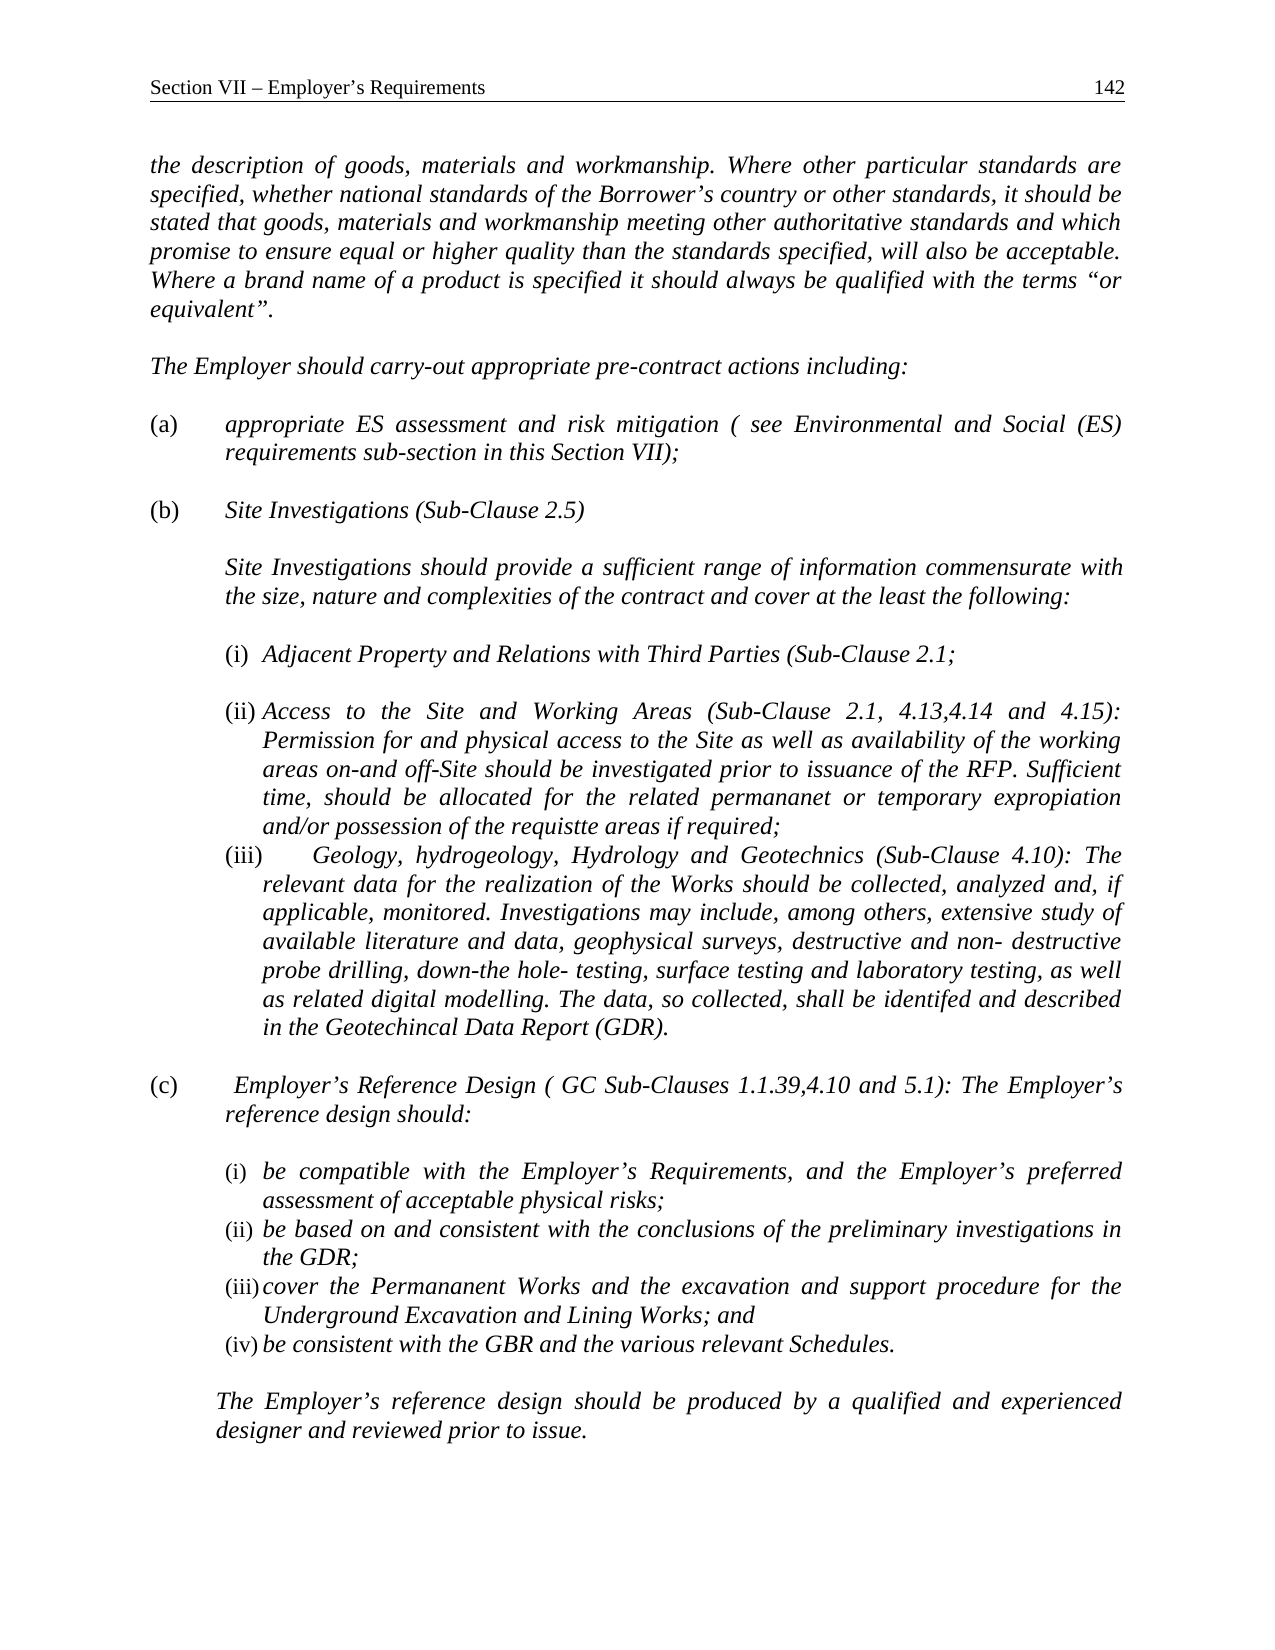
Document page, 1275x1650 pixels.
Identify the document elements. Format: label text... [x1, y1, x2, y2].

list Site Investigations should provide a sufficient range of information commensurate with the size, nature and complexities of the contract and cover at the least the following: [225, 552, 1125, 610]
list cover the Permananent Works and the excavation and support procedure for the Underground Excavation and Lining Works; and [225, 1271, 1125, 1329]
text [150, 150, 1125, 322]
list appropriate ES assessment and risk mitigation ( see Environmental and Social (ES) requirements sub-section in this Section VII); [150, 409, 1125, 466]
list be based on and consistent with the conclusions of the preliminary investigations in the GDR; [225, 1214, 1125, 1271]
text The Employer’s reference design should be produced by a qualified and experienced designer and reviewed prior to issue. [216, 1386, 1125, 1444]
list Site Investigations (Sub-Clause 2.5) [150, 495, 1125, 524]
list be compatible with the Employer’s Requirements, and the Employer’s preferred assessment of acceptable physical risks; [225, 1156, 1125, 1214]
list Access to the Site and Working Areas (Sub-Clause 2.1, 4.13,4.14 and 4.15): Permission for and physical access to the Site as well as availability of the working areas on-and off-Site should be investigated prior to issuance of the RFP. Sufficient time, should be allocated for the related permananet or temporary expropiation and/or possession of the requistte areas if required; [225, 696, 1125, 840]
list Adjacent Property and Relations with Third Parties (Sub-Clause 2.1; [225, 639, 1125, 667]
list be consistent with the GBR and the various relevant Schedules. [225, 1329, 1125, 1357]
list Geology, hydrogeology, Hydrology and Geotechnics (Sub-Clause 4.10): The relevant data for the realization of the Works should be collected, analyzed and, if applicable, monitored. Investigations may include, among others, extensive study of available literature and data, geophysical surveys, destructive and non- destructive probe drilling, down-the hole- testing, surface testing and laboratory testing, as well as related digital modelling. The data, so collected, shall be identifed and described in the Geotechincal Data Report (GDR). [225, 840, 1125, 1041]
text The Employer should carry-out appropriate pre-contract actions including: [150, 351, 1125, 380]
list Employer’s Reference Design ( GC Sub-Clauses 1.1.39,4.10 and 5.1): The Employer’s reference design should: [150, 1070, 1125, 1127]
